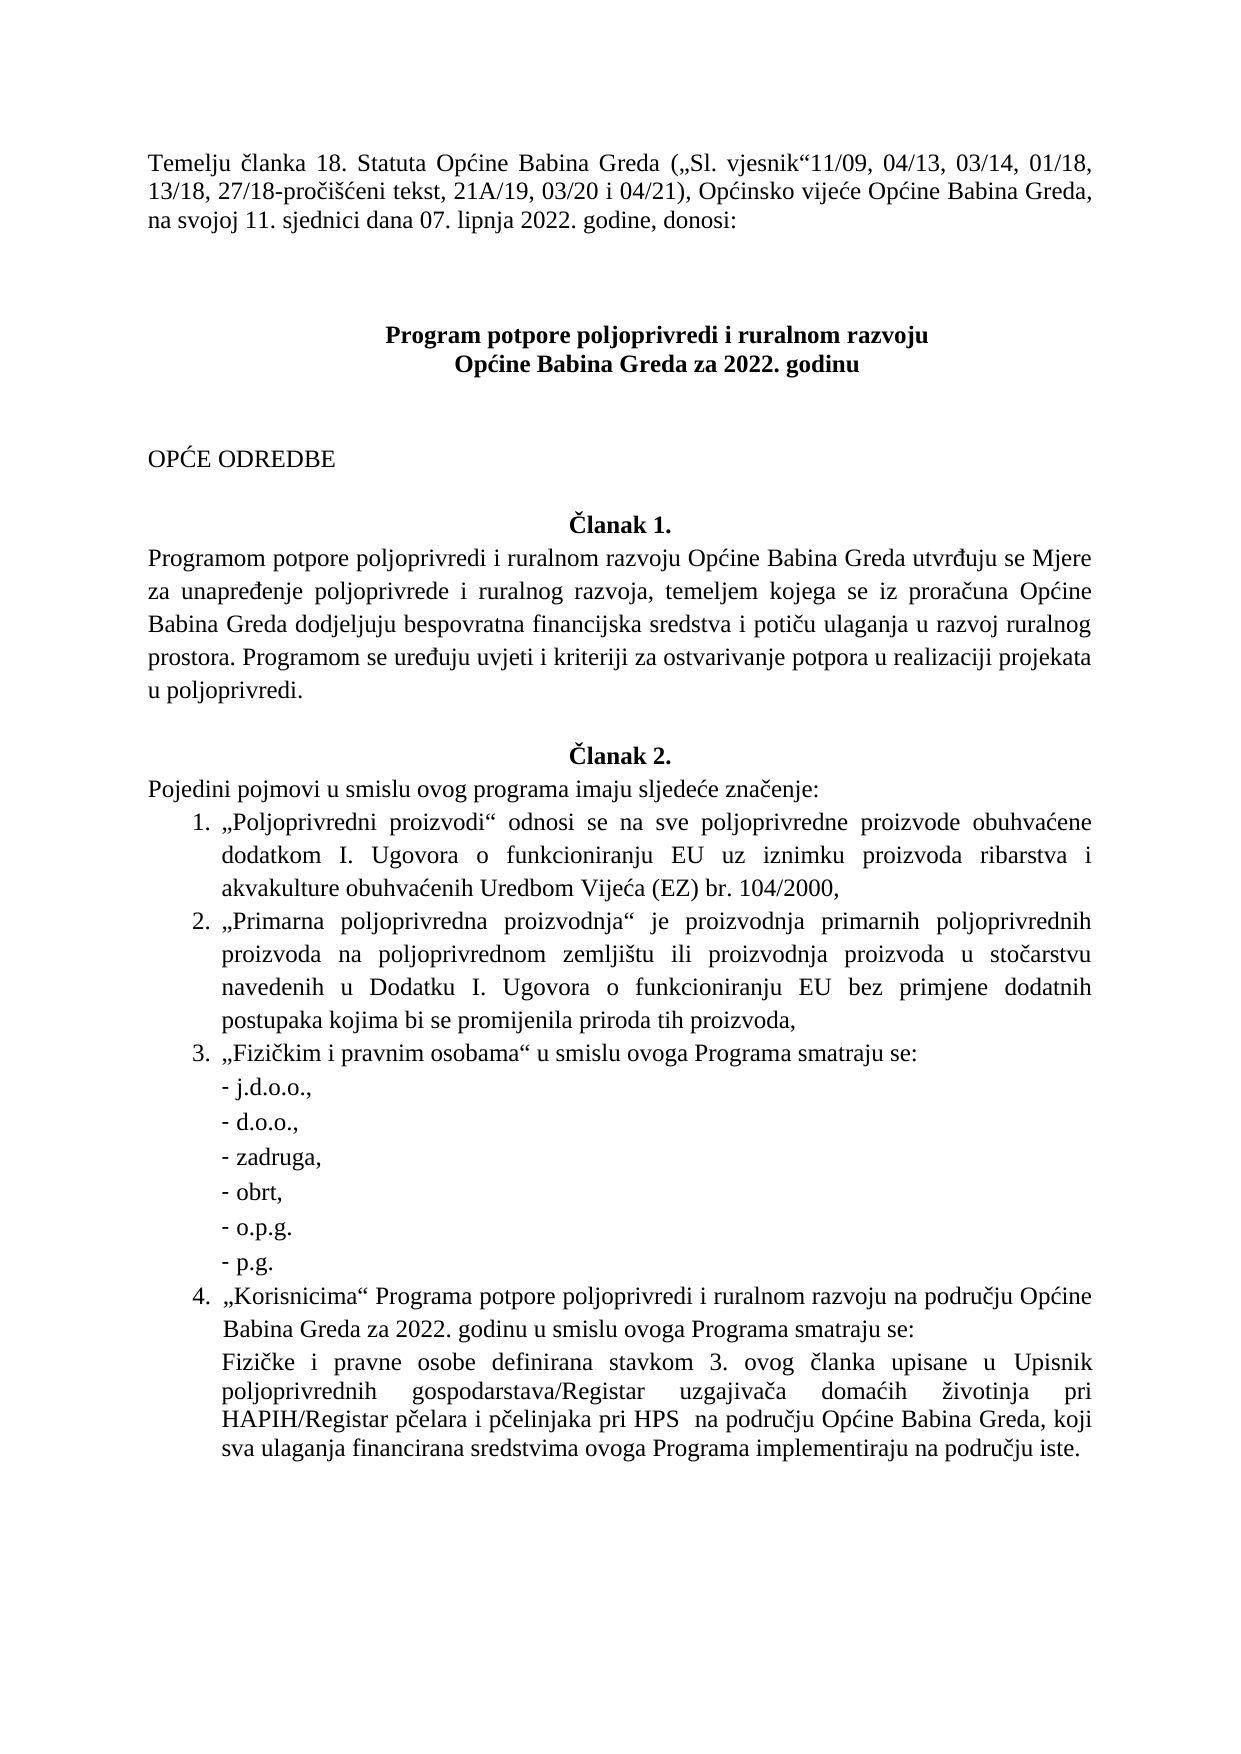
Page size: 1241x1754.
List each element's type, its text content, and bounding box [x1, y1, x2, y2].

list OPĆE ODREDBE [148, 444, 1093, 472]
list p.g. [221, 1246, 1093, 1277]
text Fizičke i pravne osobe definirana stavkom 3. ovog članka upisane u Upisnik poljoprivrednih gospodarstava/Registar uzgajivača domaćih životinja pri HAPIH/Registar pčelara i pčelinjaka pri HPS na području Općine Babina Greda, koji sva ulaganja financirana sredstvima ovoga Programa implementiraju na području iste. [221, 1347, 1093, 1462]
text Članak 2. [148, 741, 1093, 769]
list zadruga, [221, 1141, 1093, 1172]
list o.p.g. [221, 1211, 1093, 1242]
text Programom potpore poljoprivredi i ruralnom razvoju Općine Babina Greda utvrđuju se Mjere za unapređenje poljoprivrede i ruralnog razvoja, temeljem kojega se iz proračuna Općine Babina Greda dodjeljuju bespovratna financijska sredstva i potiču ulaganja u razvoj ruralnog prostora. Programom se uređuju uvjeti i kriteriji za ostvarivanje potpora u realizaciji projekata u poljoprivredi. [148, 543, 1093, 703]
list „Primarna poljoprivredna proizvodnja“ je proizvodnja primarnih poljoprivrednih proizvoda na poljoprivrednom zemljištu ili proizvodnja proizvoda u stočarstvu navedenih u Dodatku I. Ugovora o funkcioniranju EU bez primjene dodatnih postupaka kojima bi se promijenila priroda tih proizvoda, [192, 906, 1093, 1034]
text Općine Babina Greda za 2022. godinu [148, 349, 1093, 378]
list „Fizičkim i pravnim osobama“ u smislu ovoga Programa smatraju se: [192, 1038, 1093, 1067]
text Pojedini pojmovi u smislu ovog programa imaju sljedeće značenje: [148, 774, 1093, 803]
text Program potpore poljoprivredi i ruralnom razvoju [148, 320, 1093, 349]
list „Korisnicima“ Programa potpore poljoprivredi i ruralnom razvoju na području Općine Babina Greda za 2022. godinu u smislu ovoga Programa smatraju se: [192, 1281, 1093, 1343]
list d.o.o., [221, 1106, 1093, 1137]
list j.d.o.o., [221, 1071, 1093, 1102]
list „Poljoprivredni proizvodi“ odnosi se na sve poljoprivredne proizvode obuhvaćene dodatkom I. Ugovora o funkcioniranju EU uz iznimku proizvoda ribarstva i akvakulture obuhvaćenih Uredbom Vijeća (EZ) br. 104/2000, [192, 807, 1093, 902]
list obrt, [221, 1176, 1093, 1207]
text Članak 1. [148, 510, 1093, 538]
text Temelju članka 18. Statuta Općine Babina Greda („Sl. vjesnik“11/09, 04/13, 03/14, 01/18, 13/18, 27/18-pročišćeni tekst, 21A/19, 03/20 i 04/21), Općinsko vijeće Općine Babina Greda, na svojoj 11. sjednici dana 07. lipnja 2022. godine, donosi: [148, 148, 1093, 234]
